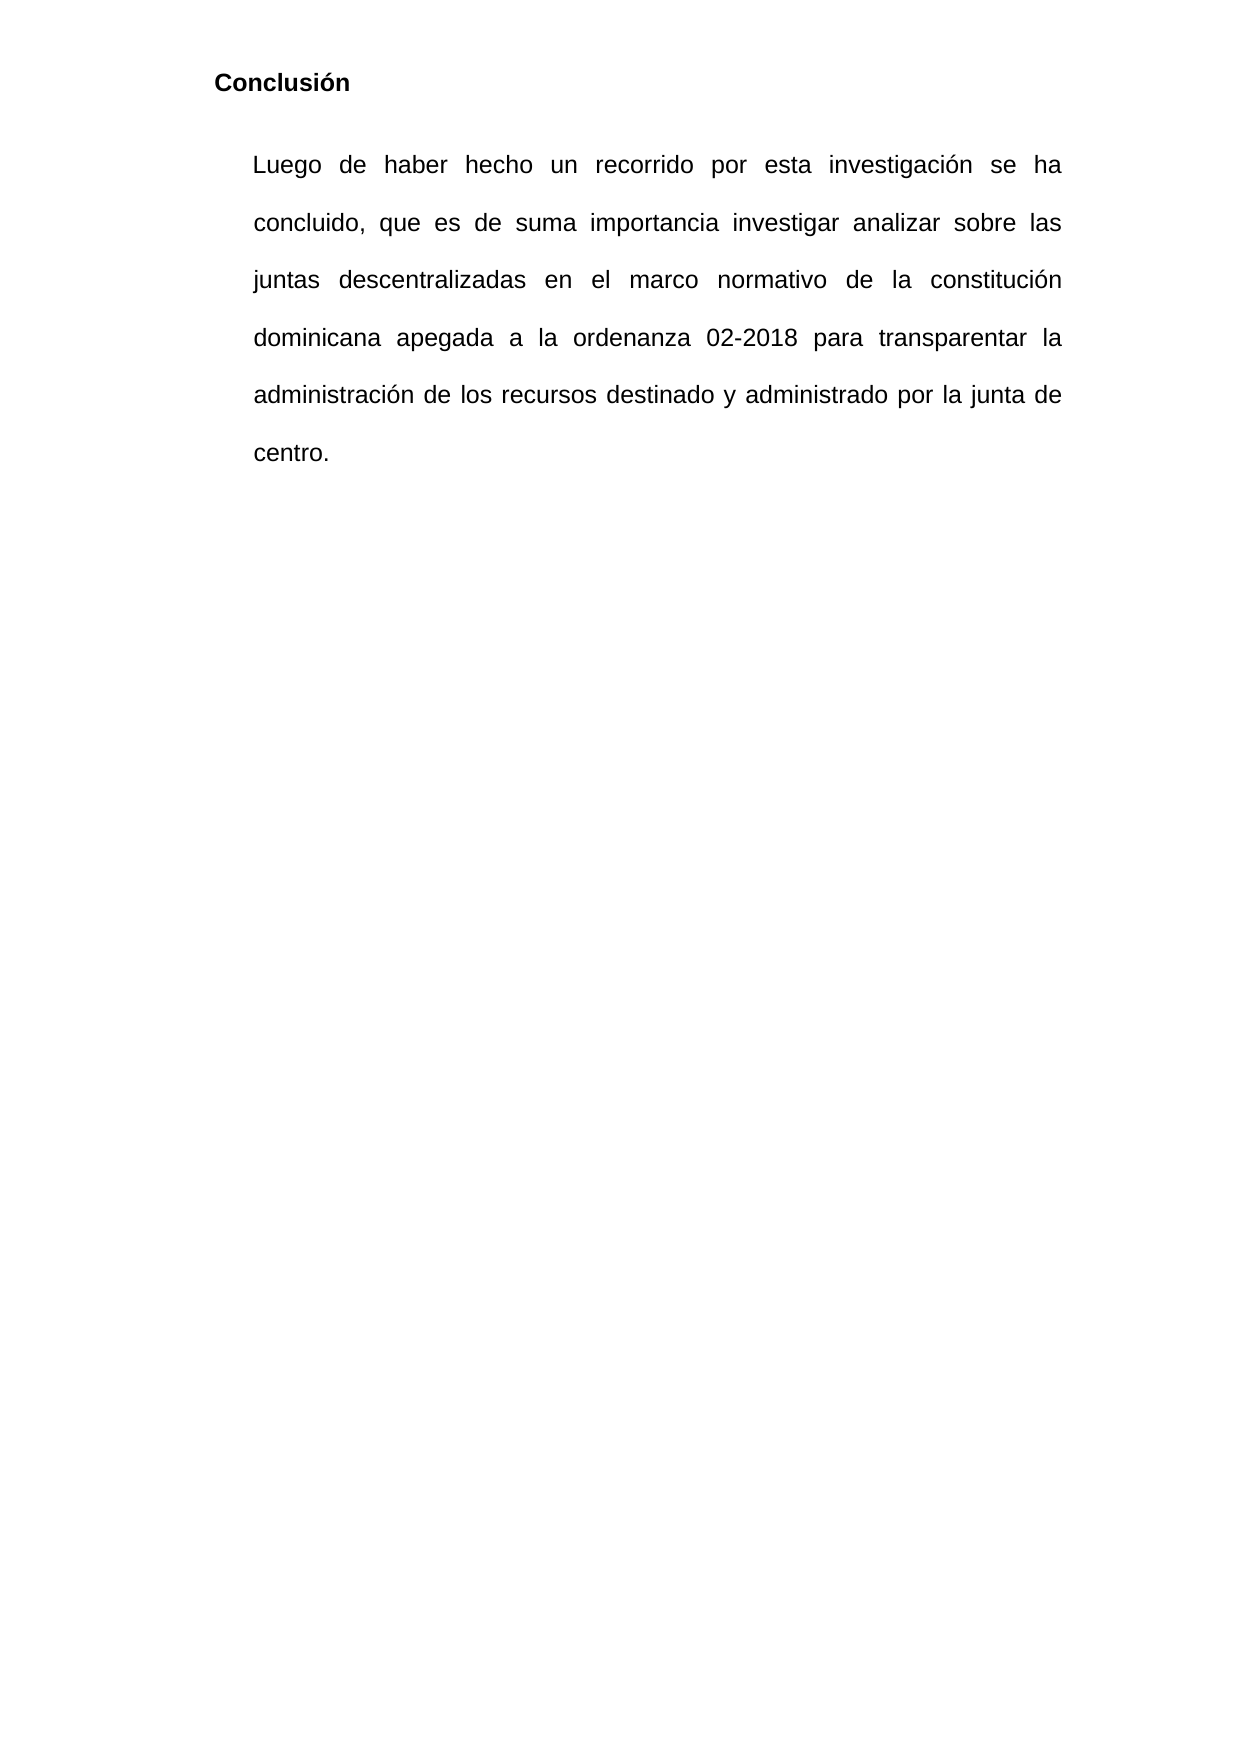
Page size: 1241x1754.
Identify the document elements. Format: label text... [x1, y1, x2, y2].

subtitle Conclusión [214, 68, 1063, 97]
text Luego de haber hecho un recorrido por esta investigación se ha concluido, que es de suma importancia investigar analizar sobre las juntas descentralizadas en el marco normativo de la constitución dominicana apegada a la ordenanza 02-2018 para transparentar la administración de los recursos destinado y administrado por la junta de centro. [252, 150, 1063, 466]
